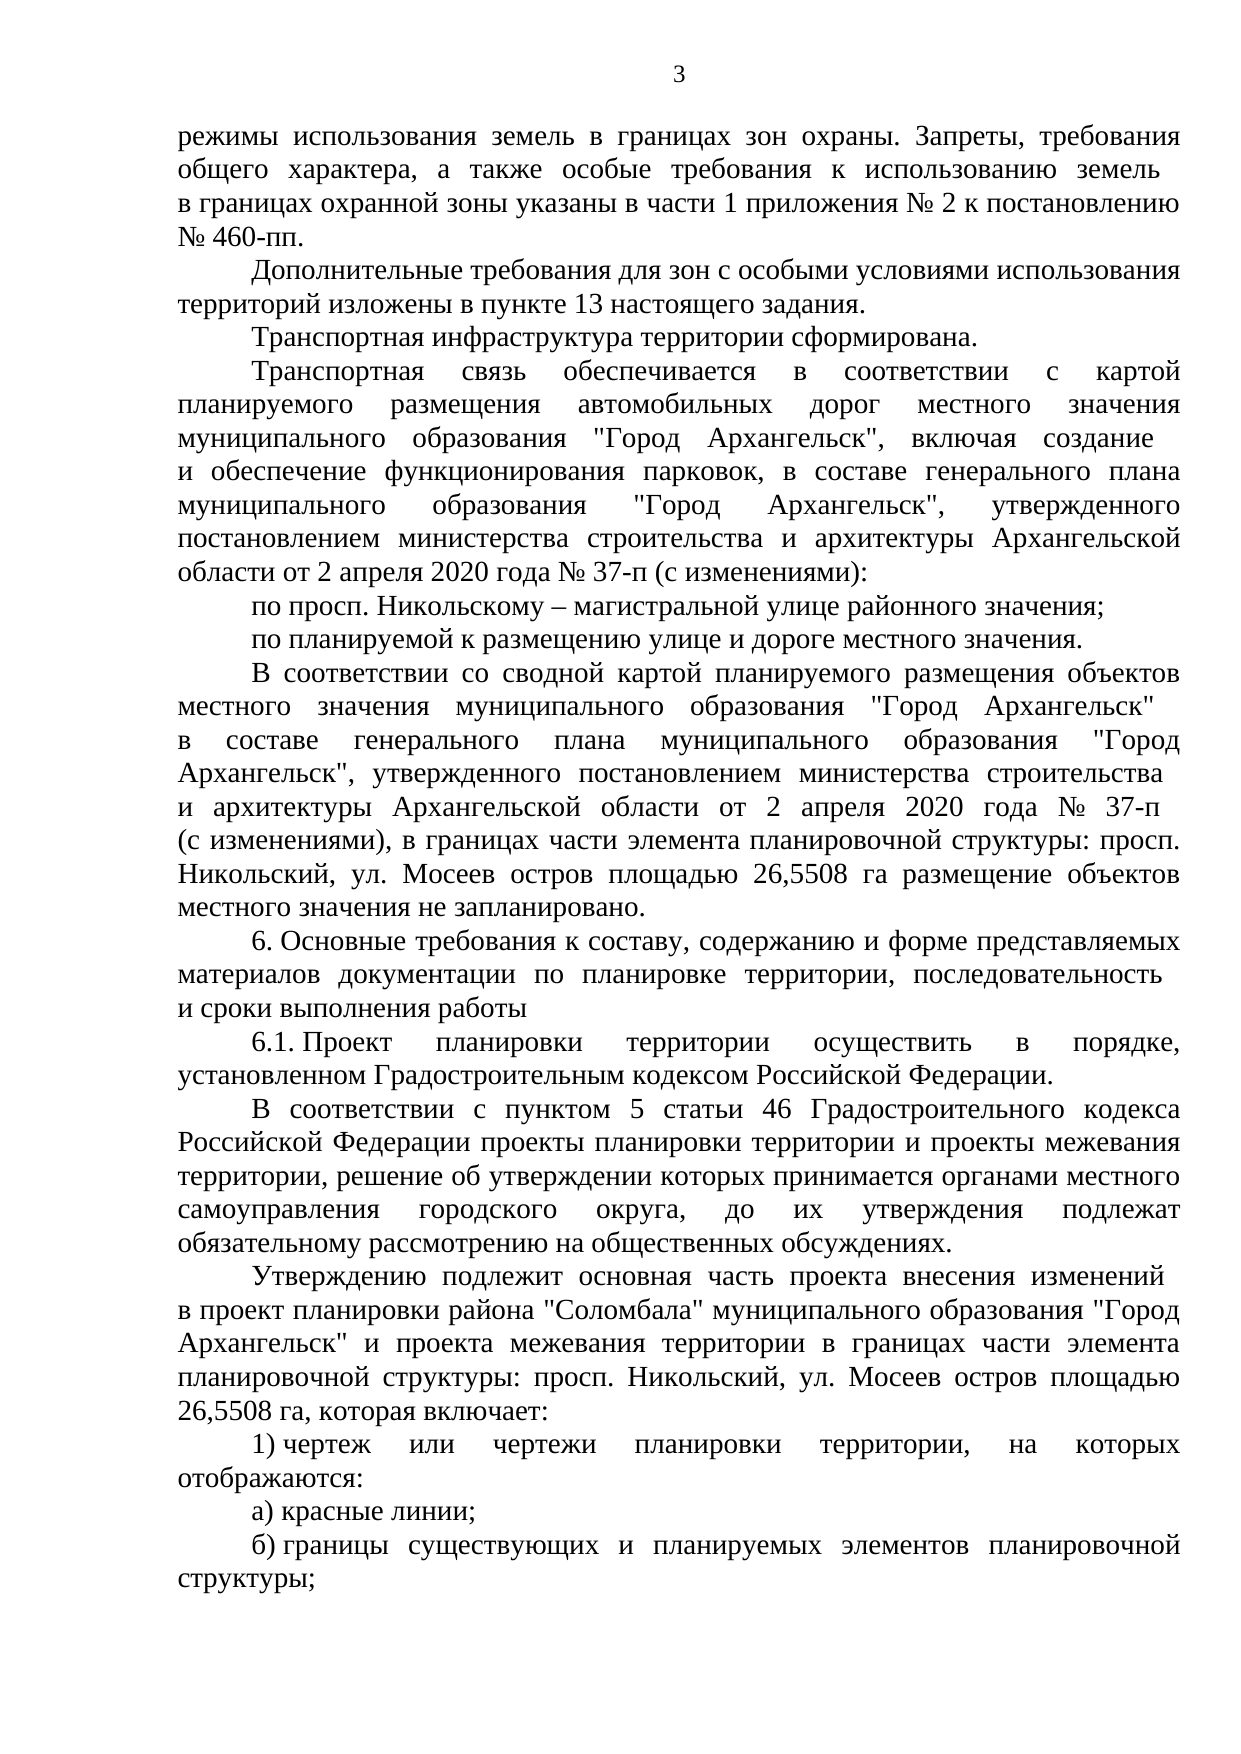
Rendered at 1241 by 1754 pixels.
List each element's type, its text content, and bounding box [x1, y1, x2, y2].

text Транспортная инфраструктура территории сформирована. [177, 319, 1181, 353]
text Дополнительные требования для зон с особыми условиями использования территорий изложены в пункте 13 настоящего задания. [177, 252, 1181, 319]
text 1) чертеж или чертежи планировки территории, на которых отображаются: [177, 1426, 1181, 1493]
text В соответствии с пунктом 5 статьи 46 Градостроительного кодекса Российской Федерации проекты планировки территории и проекты межевания территории, решение об утверждении которых принимается органами местного самоуправления городского округа, до их утверждения подлежат обязательному рассмотрению на общественных обсуждениях. [177, 1091, 1181, 1258]
text Утверждению подлежит основная часть проекта внесения изменений в проект планировки района "Соломбала" муниципального образования "Город Архангельск" и проекта межевания территории в границах части элемента планировочной структуры: просп. Никольский, ул. Мосеев остров площадью 26,5508 га, которая включает: [177, 1258, 1181, 1426]
text по просп. Никольскому – магистральной улице районного значения; [177, 588, 1181, 621]
text Транспортная связь обеспечивается в соответствии с картой планируемого размещения автомобильных дорог местного значения муниципального образования "Город Архангельск", включая создание и обеспечение функционирования парковок, в составе генерального плана муниципального образования "Город Архангельск", утвержденного постановлением министерства строительства и архитектуры Архангельской области от 2 апреля 2020 года № 37-п (с изменениями): [177, 353, 1181, 588]
text б) границы существующих и планируемых элементов планировочной структуры; [177, 1527, 1181, 1594]
text В соответствии со сводной картой планируемого размещения объектов местного значения муниципального образования "Город Архангельск" в составе генерального плана муниципального образования "Город Архангельск", утвержденного постановлением министерства строительства и архитектуры Архангельской области от 2 апреля 2020 года № 37-п (с изменениями), в границах части элемента планировочной структуры: просп. Никольский, ул. Мосеев остров площадью 26,5508 га размещение объектов местного значения не запланировано. [177, 655, 1181, 923]
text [177, 118, 1181, 252]
text а) красные линии; [177, 1493, 1181, 1527]
text 6. Основные требования к составу, содержанию и форме представляемых материалов документации по планировке территории, последовательность и сроки выполнения работы [177, 923, 1181, 1024]
text 6.1. Проект планировки территории осуществить в порядке, установленном Градостроительным кодексом Российской Федерации. [177, 1024, 1181, 1091]
text по планируемой к размещению улице и дороге местного значения. [177, 621, 1181, 655]
